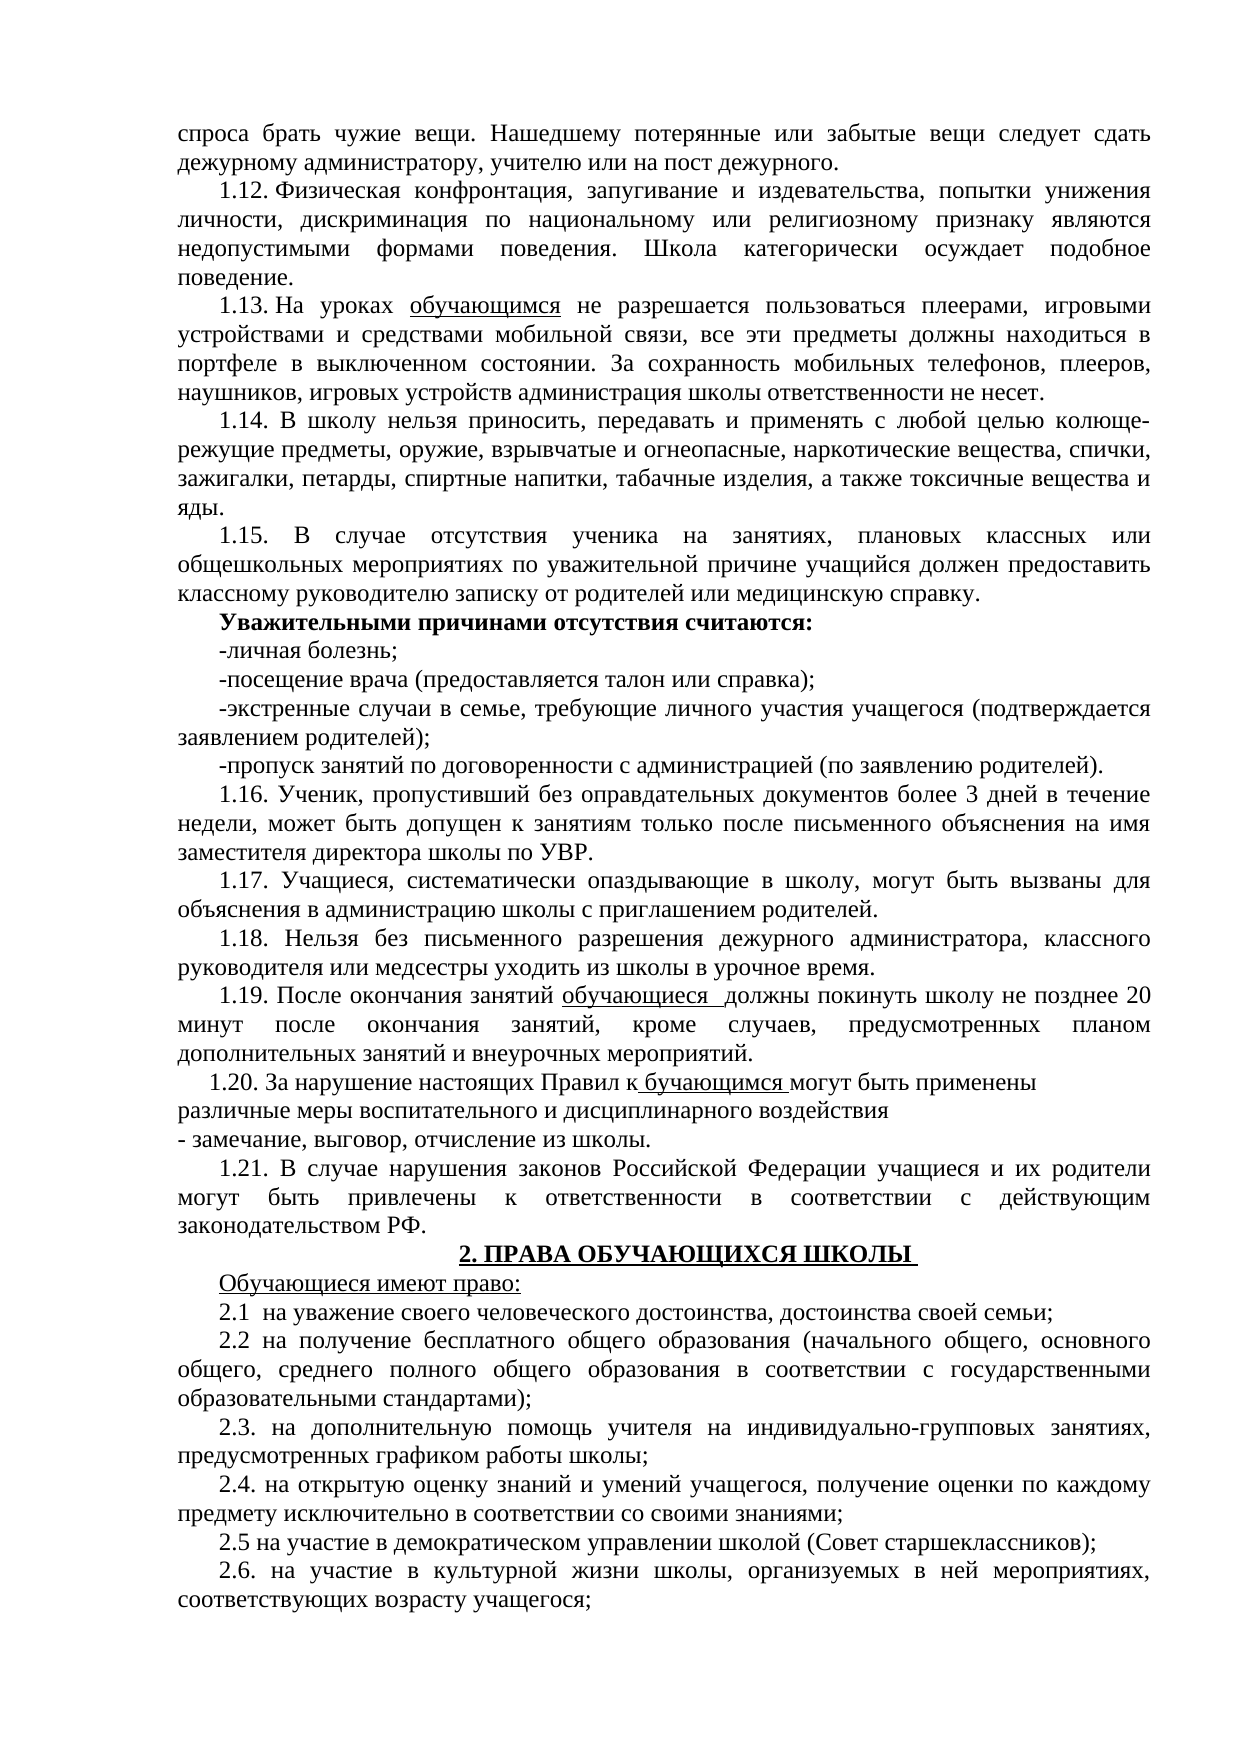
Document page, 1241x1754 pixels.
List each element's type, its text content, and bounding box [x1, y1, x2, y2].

text -личная болезнь; [177, 636, 1152, 664]
text - замечание, выговор, отчисление из школы. [177, 1124, 1152, 1153]
text 2.1 на уважение своего человеческого достоинства, достоинства своей семьи; [177, 1297, 1152, 1326]
text 1.18. Нельзя без письменного разрешения дежурного администратора, классного руководителя или медсестры уходить из школы в урочное время. [177, 923, 1152, 981]
text 1.20. За нарушение настоящих Правил к бучающимся могут быть применены различные меры воспитательного и дисциплинарного воздействия [177, 1067, 1152, 1124]
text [177, 118, 1152, 176]
text 2.6. на участие в культурной жизни школы, организуемых в ней мероприятиях, соответствующих возрасту учащегося; [177, 1556, 1152, 1613]
text Уважительными причинами отсутствия считаются: [177, 607, 1152, 636]
text 2.3. на дополнительную помощь учителя на индивидуально-групповых занятиях, предусмотренных графиком работы школы; [177, 1412, 1152, 1469]
text 1.13. На уроках обучающимся не разрешается пользоваться плеерами, игровыми устройствами и средствами мобильной связи, все эти предметы должны находиться в портфеле в выключенном состоянии. За сохранность мобильных телефонов, плееров, наушников, игровых устройств администрация школы ответственности не несет. [177, 291, 1152, 406]
text 1.12. Физическая конфронтация, запугивание и издевательства, попытки унижения личности, дискриминация по национальному или религиозному признаку являются недопустимыми формами поведения. Школа категорически осуждает подобное поведение. [177, 176, 1152, 291]
text 1.21. В случае нарушения законов Российской Федерации учащиеся и их родители могут быть привлечены к ответственности в соответствии с действующим законодательством РФ. [177, 1153, 1152, 1239]
text 1.19. После окончания занятий обучающиеся должны покинуть школу не позднее 20 минут после окончания занятий, кроме случаев, предусмотренных планом дополнительных занятий и внеурочных мероприятий. [177, 981, 1152, 1067]
text Обучающиеся имеют право: [177, 1268, 1152, 1297]
text 2.2 на получение бесплатного общего образования (начального общего, основного общего, среднего полного общего образования в соответствии с государственными образовательными стандартами); [177, 1326, 1152, 1412]
text -пропуск занятий по договоренности с администрацией (по заявлению родителей). [177, 751, 1152, 779]
text 2.4. на открытую оценку знаний и умений учащегося, получение оценки по каждому предмету исключительно в соответствии со своими знаниями; [177, 1469, 1152, 1527]
text -экстренные случаи в семье, требующие личного участия учащегося (подтверждается заявлением родителей); [177, 693, 1152, 751]
text -посещение врача (предоставляется талон или справка); [177, 664, 1152, 693]
text 2. ПРАВА ОБУЧАЮЩИХСЯ ШКОЛЫ [177, 1239, 1152, 1268]
text 2.5 на участие в демократическом управлении школой (Совет старшеклассников); [177, 1527, 1152, 1556]
text 1.16. Ученик, пропустивший без оправдательных документов более 3 дней в течение недели, может быть допущен к занятиям только после письменного объяснения на имя заместителя директора школы по УВР. [177, 779, 1152, 866]
text 1.15. В случае отсутствия ученика на занятиях, плановых классных или общешкольных мероприятиях по уважительной причине учащийся должен предоставить классному руководителю записку от родителей или медицинскую справку. [177, 521, 1152, 607]
text 1.14. В школу нельзя приносить, передавать и применять с любой целью колюще-режущие предметы, оружие, взрывчатые и огнеопасные, наркотические вещества, спички, зажигалки, петарды, спиртные напитки, табачные изделия, а также токсичные вещества и яды. [177, 406, 1152, 521]
text 1.17. Учащиеся, систематически опаздывающие в школу, могут быть вызваны для объяснения в администрацию школы с приглашением родителей. [177, 866, 1152, 923]
